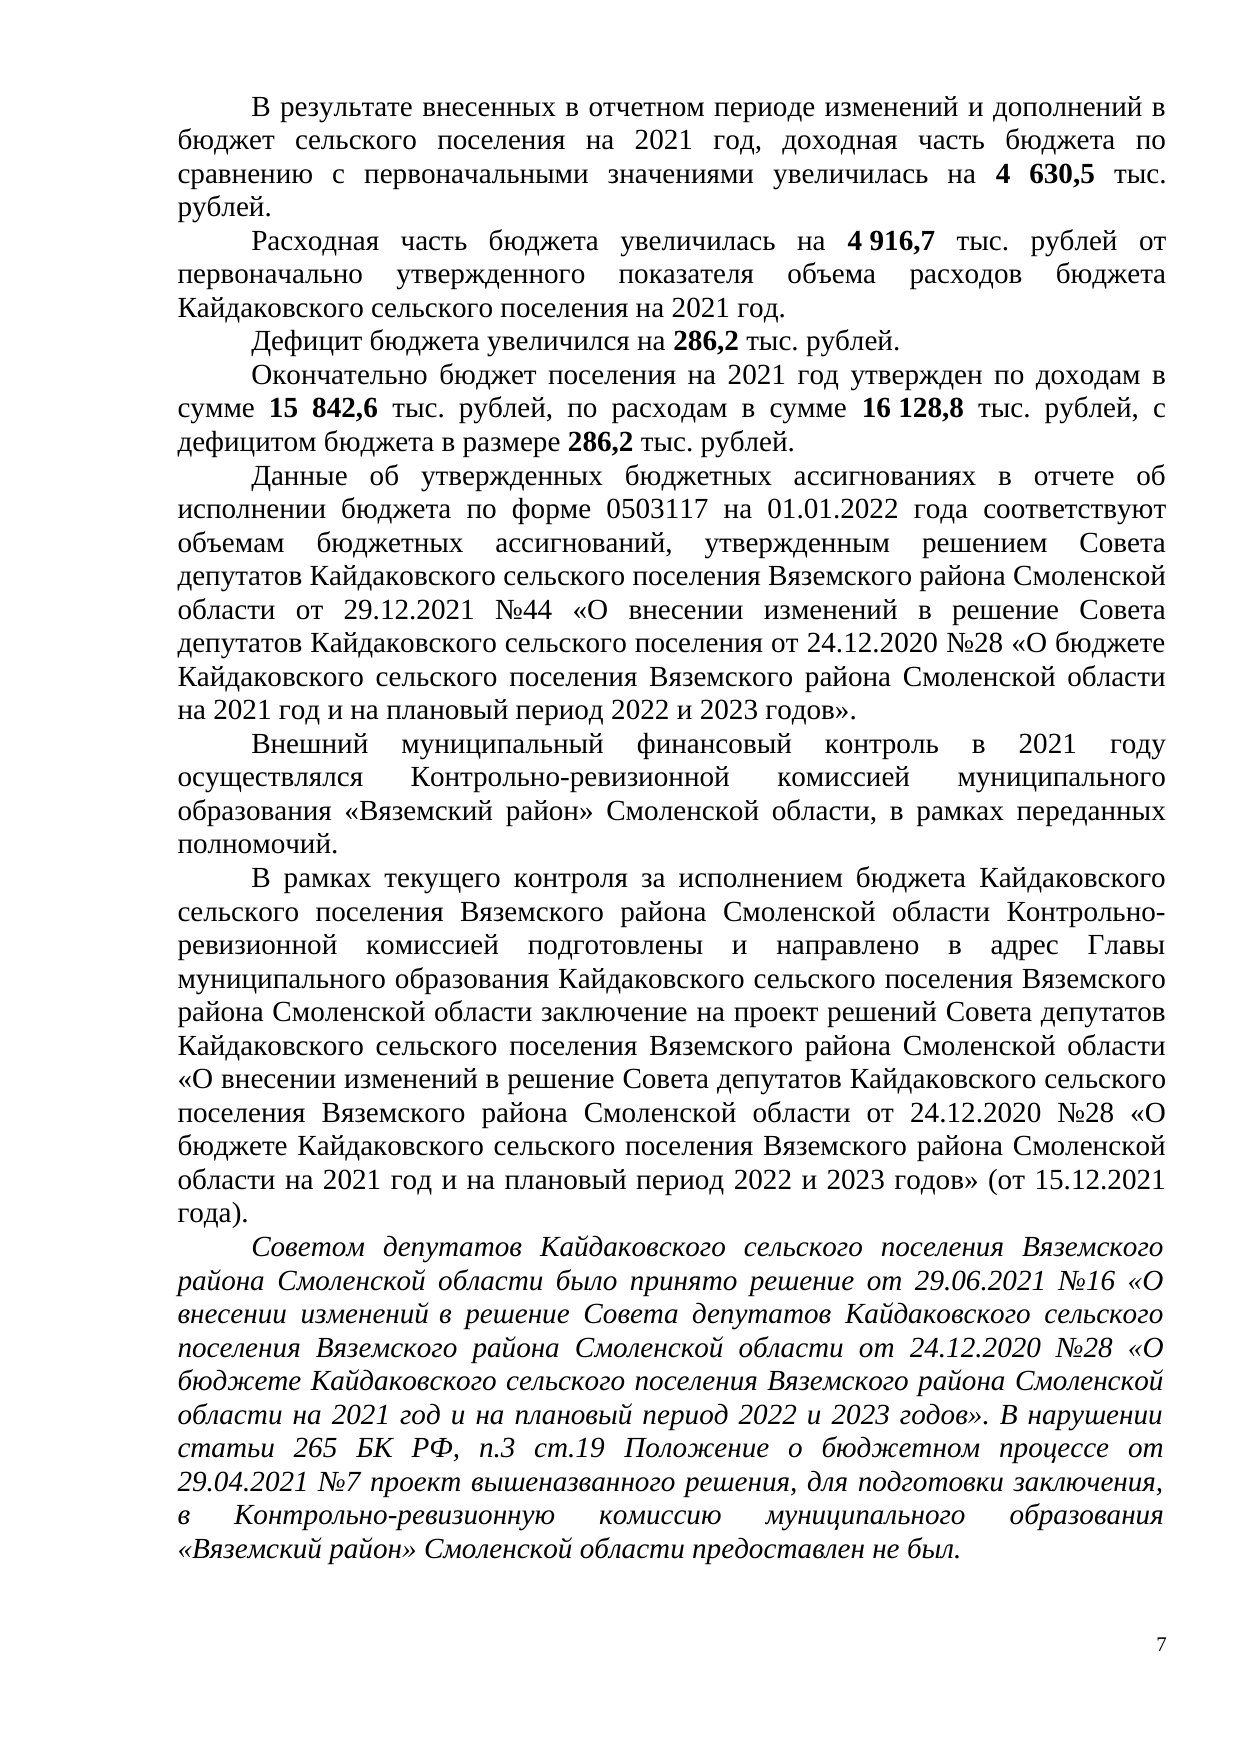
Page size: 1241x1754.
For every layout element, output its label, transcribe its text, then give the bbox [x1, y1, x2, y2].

text Данные об утвержденных бюджетных ассигнованиях в отчете об исполнении бюджета по форме 0503117 на 01.01.2022 года соответствуют объемам бюджетных ассигнований, утвержденным решением Совета депутатов Кайдаковского сельского поселения Вяземского района Смоленской области от 29.12.2021 №44 «О внесении изменений в решение Совета депутатов Кайдаковского сельского поселения от 24.12.2020 №28 «О бюджете Кайдаковского сельского поселения Вяземского района Смоленской области на 2021 год и на плановый период 2022 и 2023 годов». [177, 458, 1167, 726]
text Расходная часть бюджета увеличилась на 4 916,7 тыс. рублей от первоначально утвержденного показателя объема расходов бюджета Кайдаковского сельского поселения на 2021 год. [177, 223, 1167, 323]
text В результате внесенных в отчетном периоде изменений и дополнений в бюджет сельского поселения на 2021 год, доходная часть бюджета по сравнению с первоначальными значениями увеличилась на 4 630,5 тыс. рублей. [177, 89, 1167, 223]
text Советом депутатов Кайдаковского сельского поселения Вяземского района Смоленской области было принято решение от 29.06.2021 №16 «О внесении изменений в решение Совета депутатов Кайдаковского сельского поселения Вяземского района Смоленской области от 24.12.2020 №28 «О бюджете Кайдаковского сельского поселения Вяземского района Смоленской области на 2021 год и на плановый период 2022 и 2023 годов». В нарушении статьи 265 БК РФ, п.3 ст.19 Положение о бюджетном процессе от 29.04.2021 №7 проект вышеназванного решения, для подготовки заключения, в Контрольно-ревизионную комиссию муниципального образования «Вяземский район» Смоленской области предоставлен не был. [177, 1229, 1167, 1564]
text Дефицит бюджета увеличился на 286,2 тыс. рублей. [177, 323, 1167, 357]
text Внешний муниципальный финансовый контроль в 2021 году осуществлялся Контрольно-ревизионной комиссией муниципального образования «Вяземский район» Смоленской области, в рамках переданных полномочий. [177, 726, 1167, 860]
text Окончательно бюджет поселения на 2021 год утвержден по доходам в сумме 15 842,6 тыс. рублей, по расходам в сумме 16 128,8 тыс. рублей, с дефицитом бюджета в размере 286,2 тыс. рублей. [177, 357, 1167, 458]
text В рамках текущего контроля за исполнением бюджета Кайдаковского сельского поселения Вяземского района Смоленской области Контрольно-ревизионной комиссией подготовлены и направлено в адрес Главы муниципального образования Кайдаковского сельского поселения Вяземского района Смоленской области заключение на проект решений Совета депутатов Кайдаковского сельского поселения Вяземского района Смоленской области «О внесении изменений в решение Совета депутатов Кайдаковского сельского поселения Вяземского района Смоленской области от 24.12.2020 №28 «О бюджете Кайдаковского сельского поселения Вяземского района Смоленской области на 2021 год и на плановый период 2022 и 2023 годов» (от 15.12.2021 года). [177, 860, 1167, 1229]
